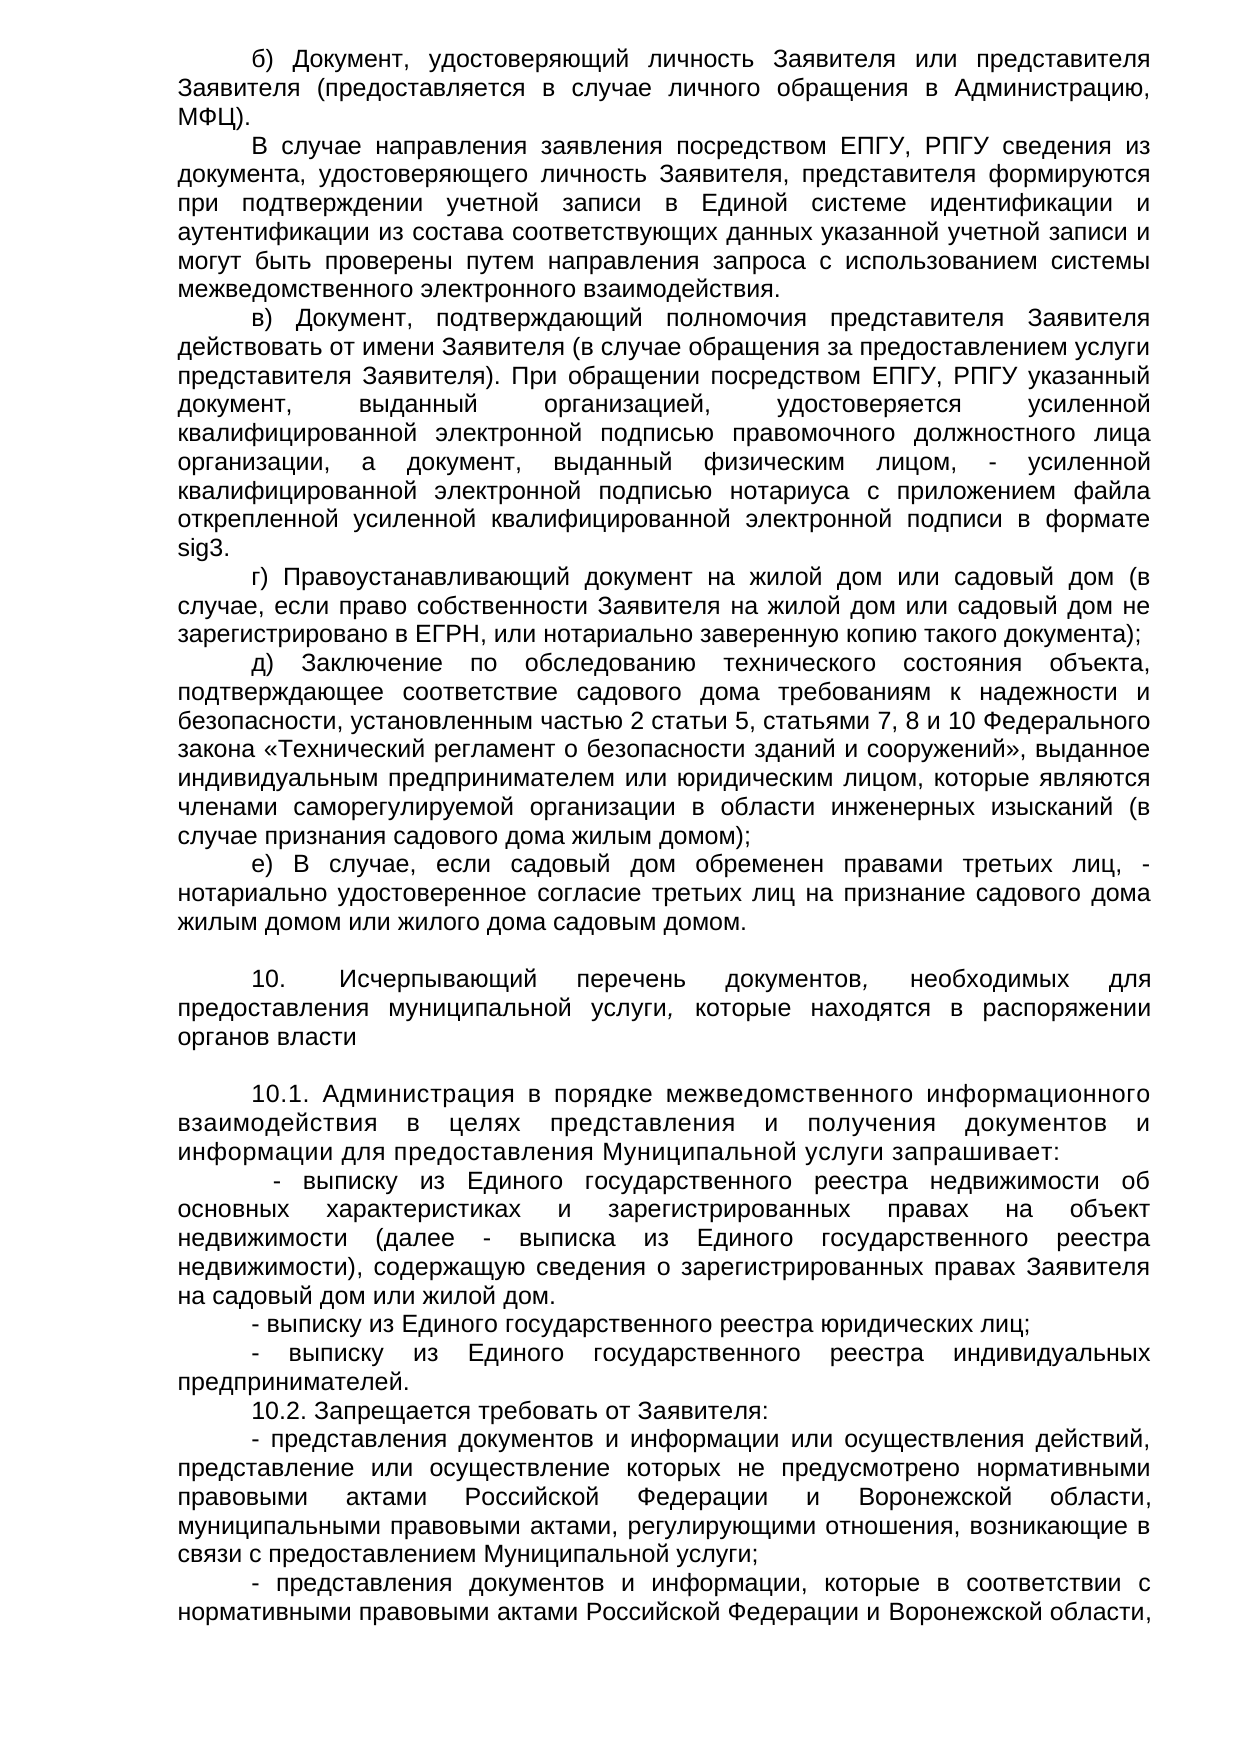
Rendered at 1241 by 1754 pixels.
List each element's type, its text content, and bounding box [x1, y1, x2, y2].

text г) Правоустанавливающий документ на жилой дом или садовый дом (в случае, если право собственности Заявителя на жилой дом или садовый дом не зарегистрировано в ЕГРН, или нотариально заверенную копию такого документа); [177, 562, 1152, 648]
text - выписку из Единого государственного реестра недвижимости об основных характеристиках и зарегистрированных правах на объект недвижимости (далее - выписка из Единого государственного реестра недвижимости), содержащую сведения о зарегистрированных правах Заявителя на садовый дом или жилой дом. [177, 1166, 1152, 1309]
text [177, 1568, 1152, 1626]
text - представления документов и информации или осуществления действий, представление или осуществление которых не предусмотрено нормативными правовыми актами Российской Федерации и Воронежской области, муниципальными правовыми актами, регулирующими отношения, возникающие в связи с предоставлением Муниципальной услуги; [177, 1424, 1152, 1568]
text - выписку из Единого государственного реестра юридических лиц; [177, 1309, 1152, 1338]
text - выписку из Единого государственного реестра индивидуальных предпринимателей. [177, 1338, 1152, 1396]
text 10.2. Запрещается требовать от Заявителя: [177, 1396, 1152, 1424]
list Исчерпывающий перечень документов, необходимых для предоставления муниципальной услуги, которые находятся в распоряжении органов власти [177, 964, 1152, 1051]
text е) В случае, если садовый дом обременен правами третьих лиц, - нотариально удостоверенное согласие третьих лиц на признание садового дома жилым домом или жилого дома садовым домом. [177, 849, 1152, 936]
text 10.1. Администрация в порядке межведомственного информационного взаимодействия в целях представления и получения документов и информации для предоставления Муниципальной услуги запрашивает: [177, 1079, 1152, 1166]
text В случае направления заявления посредством ЕПГУ, РПГУ сведения из документа, удостоверяющего личность Заявителя, представителя формируются при подтверждении учетной записи в Единой системе идентификации и аутентификации из состава соответствующих данных указанной учетной записи и могут быть проверены путем направления запроса с использованием системы межведомственного электронного взаимодействия. [177, 131, 1152, 303]
text б) Документ, удостоверяющий личность Заявителя или представителя Заявителя (предоставляется в случае личного обращения в Администрацию, МФЦ). [177, 44, 1152, 131]
text в) Документ, подтверждающий полномочия представителя Заявителя действовать от имени Заявителя (в случае обращения за предоставлением услуги представителя Заявителя). При обращении посредством ЕПГУ, РПГУ указанный документ, выданный организацией, удостоверяется усиленной квалифицированной электронной подписью правомочного должностного лица организации, а документ, выданный физическим лицом, - усиленной квалифицированной электронной подписью нотариуса с приложением файла открепленной усиленной квалифицированной электронной подписи в формате sig3. [177, 303, 1152, 562]
text д) Заключение по обследованию технического состояния объекта, подтверждающее соответствие садового дома требованиям к надежности и безопасности, установленным частью 2 статьи 5, статьями 7, 8 и 10 Федерального закона «Технический регламент о безопасности зданий и сооружений», выданное индивидуальным предпринимателем или юридическим лицом, которые являются членами саморегулируемой организации в области инженерных изысканий (в случае признания садового дома жилым домом); [177, 648, 1152, 849]
